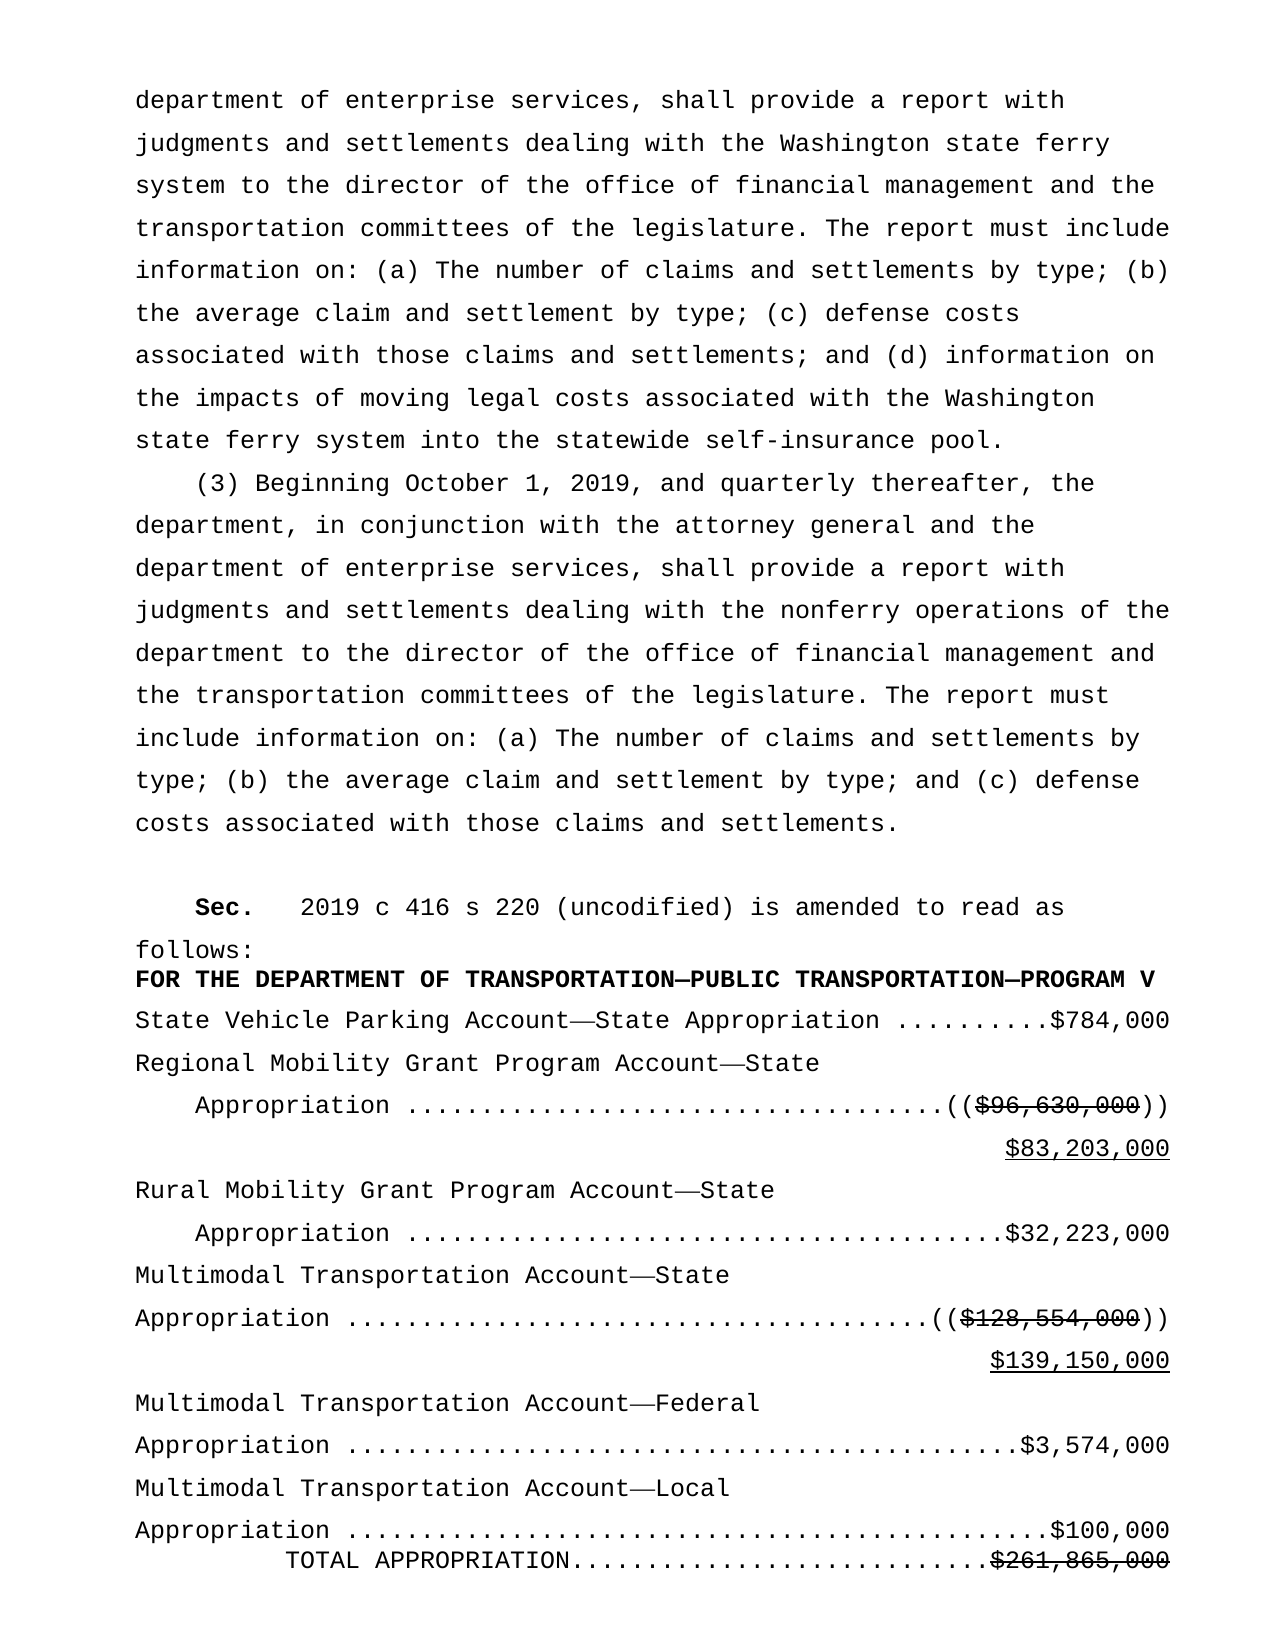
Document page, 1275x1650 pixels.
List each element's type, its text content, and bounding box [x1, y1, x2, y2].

text $83,203,000 [135, 1122, 1170, 1165]
text Appropriation $32,223,000 [135, 1207, 1170, 1250]
text Appropriation $3,574,000 [135, 1420, 1170, 1462]
text State Vehicle Parking Account—State Appropriation $784,000 [135, 995, 1170, 1037]
text Multimodal Transportation Account—State [135, 1250, 1170, 1292]
text (3) Beginning October 1, 2019, and quarterly thereafter, the department, in conjunction with the attorney general and the department of enterprise services, shall provide a report with judgments and settlements dealing with the nonferry operations of the department to the director of the office of financial management and the transportation committees of the legislature. The report must include information on: (a) The number of claims and settlements by type; (b) the average claim and settlement by type; and (c) defense costs associated with those claims and settlements. [135, 457, 1170, 840]
text TOTAL APPROPRIATION $261,865,000 [135, 1547, 1170, 1576]
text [135, 75, 1170, 457]
text Multimodal Transportation Account—Federal [135, 1377, 1170, 1420]
text Regional Mobility Grant Program Account—State [135, 1037, 1170, 1080]
text Appropriation (($96,630,000)) [135, 1080, 1170, 1122]
text $139,150,000 [135, 1335, 1170, 1377]
text Multimodal Transportation Account—Local [135, 1462, 1170, 1505]
text Appropriation $100,000 [135, 1505, 1170, 1547]
text Sec. 2019 c 416 s 220 (uncodified) is amended to read as follows: [135, 882, 1170, 967]
text Appropriation (($128,554,000)) [135, 1292, 1170, 1335]
text Rural Mobility Grant Program Account—State [135, 1165, 1170, 1207]
text FOR THE DEPARTMENT OF TRANSPORTATION—PUBLIC TRANSPORTATION—PROGRAM V [135, 967, 1170, 995]
